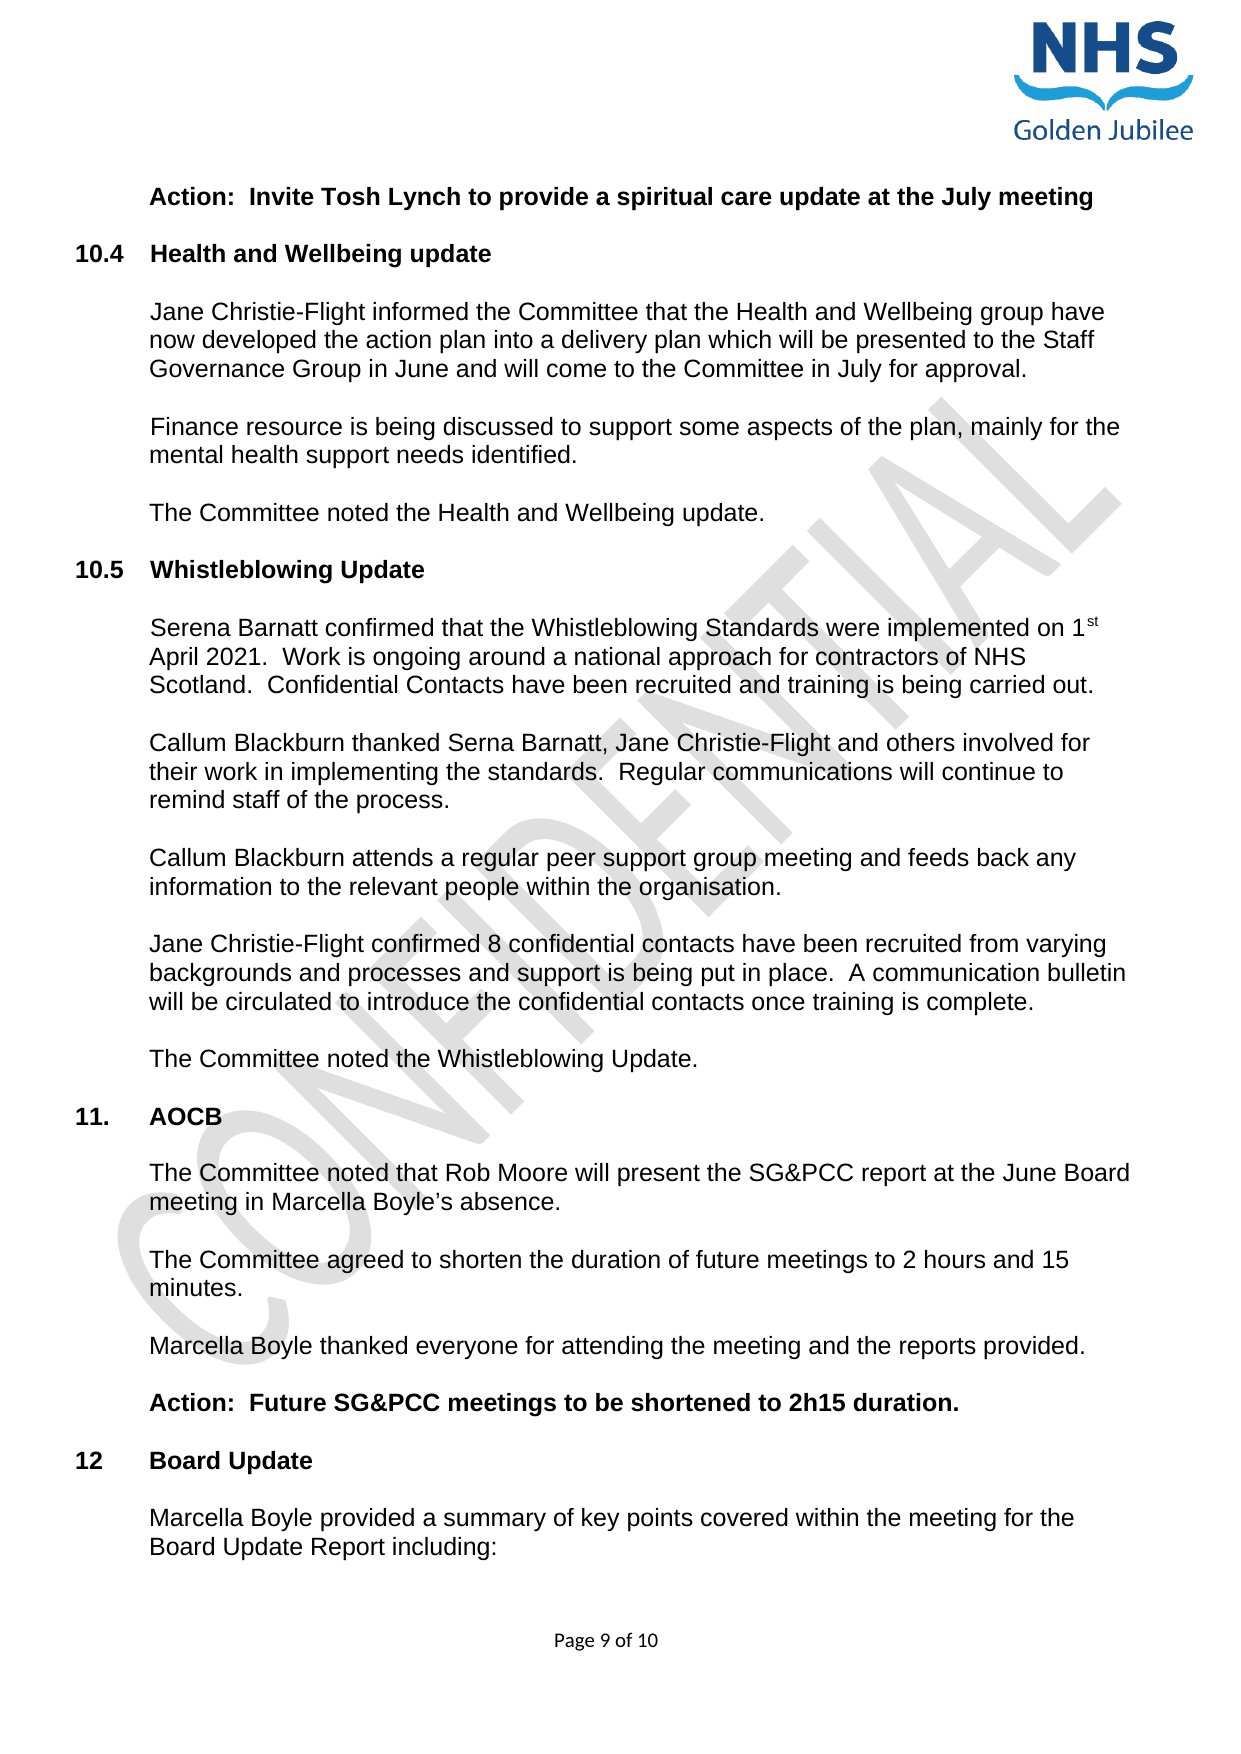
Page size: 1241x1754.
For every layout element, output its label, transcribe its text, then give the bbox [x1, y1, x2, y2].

text The Committee noted the Health and Wellbeing update. [149, 498, 1137, 527]
text Action: Invite Tosh Lynch to provide a spiritual care update at the July meeting [149, 182, 1137, 210]
text Marcella Boyle thanked everyone for attending the meeting and the reports provided. [75, 1331, 1137, 1359]
text Jane Christie-Flight confirmed 8 confidential contacts have been recruited from varying backgrounds and processes and support is being put in place. A communication bulletin will be circulated to introduce the confidential contacts once training is complete. [149, 929, 1137, 1015]
text 10.4 Health and Wellbeing update [75, 239, 1137, 268]
text Marcella Boyle provided a summary of key points covered within the meeting for the Board Update Report including: [75, 1503, 1137, 1561]
text Callum Blackburn thanked Serna Barnatt, Jane Christie-Flight and others involved for their work in implementing the standards. Regular communications will continue to remind staff of the process. [149, 728, 1137, 814]
text 10.5 Whistleblowing Update [75, 555, 1137, 584]
text Action: Future SG&PCC meetings to be shortened to 2h15 duration. [75, 1388, 1137, 1417]
text The Committee noted that Rob Moore will present the SG&PCC report at the June Board meeting in Marcella Boyle’s absence. [75, 1158, 1137, 1216]
text 11. AOCB [75, 1102, 1137, 1130]
text 12 Board Update [75, 1446, 1137, 1474]
text Callum Blackburn attends a regular peer support group meeting and feeds back any information to the relevant people within the organisation. [149, 843, 1137, 900]
picture [1013, 21, 1194, 147]
text The Committee agreed to shorten the duration of future meetings to 2 hours and 15 minutes. [75, 1244, 1137, 1302]
text Serena Barnatt confirmed that the Whistleblowing Standards were implemented on 1st April 2021. Work is ongoing around a national approach for contractors of NHS Scotland. Confidential Contacts have been recruited and training is being carried out. [149, 613, 1137, 699]
text Jane Christie-Flight informed the Committee that the Health and Wellbeing group have now developed the action plan into a delivery plan which will be presented to the Staff Governance Group in June and will come to the Committee in July for approval. [149, 297, 1137, 383]
text The Committee noted the Whistleblowing Update. [149, 1044, 1137, 1073]
text Finance resource is being discussed to support some aspects of the plan, mainly for the mental health support needs identified. [149, 412, 1137, 469]
